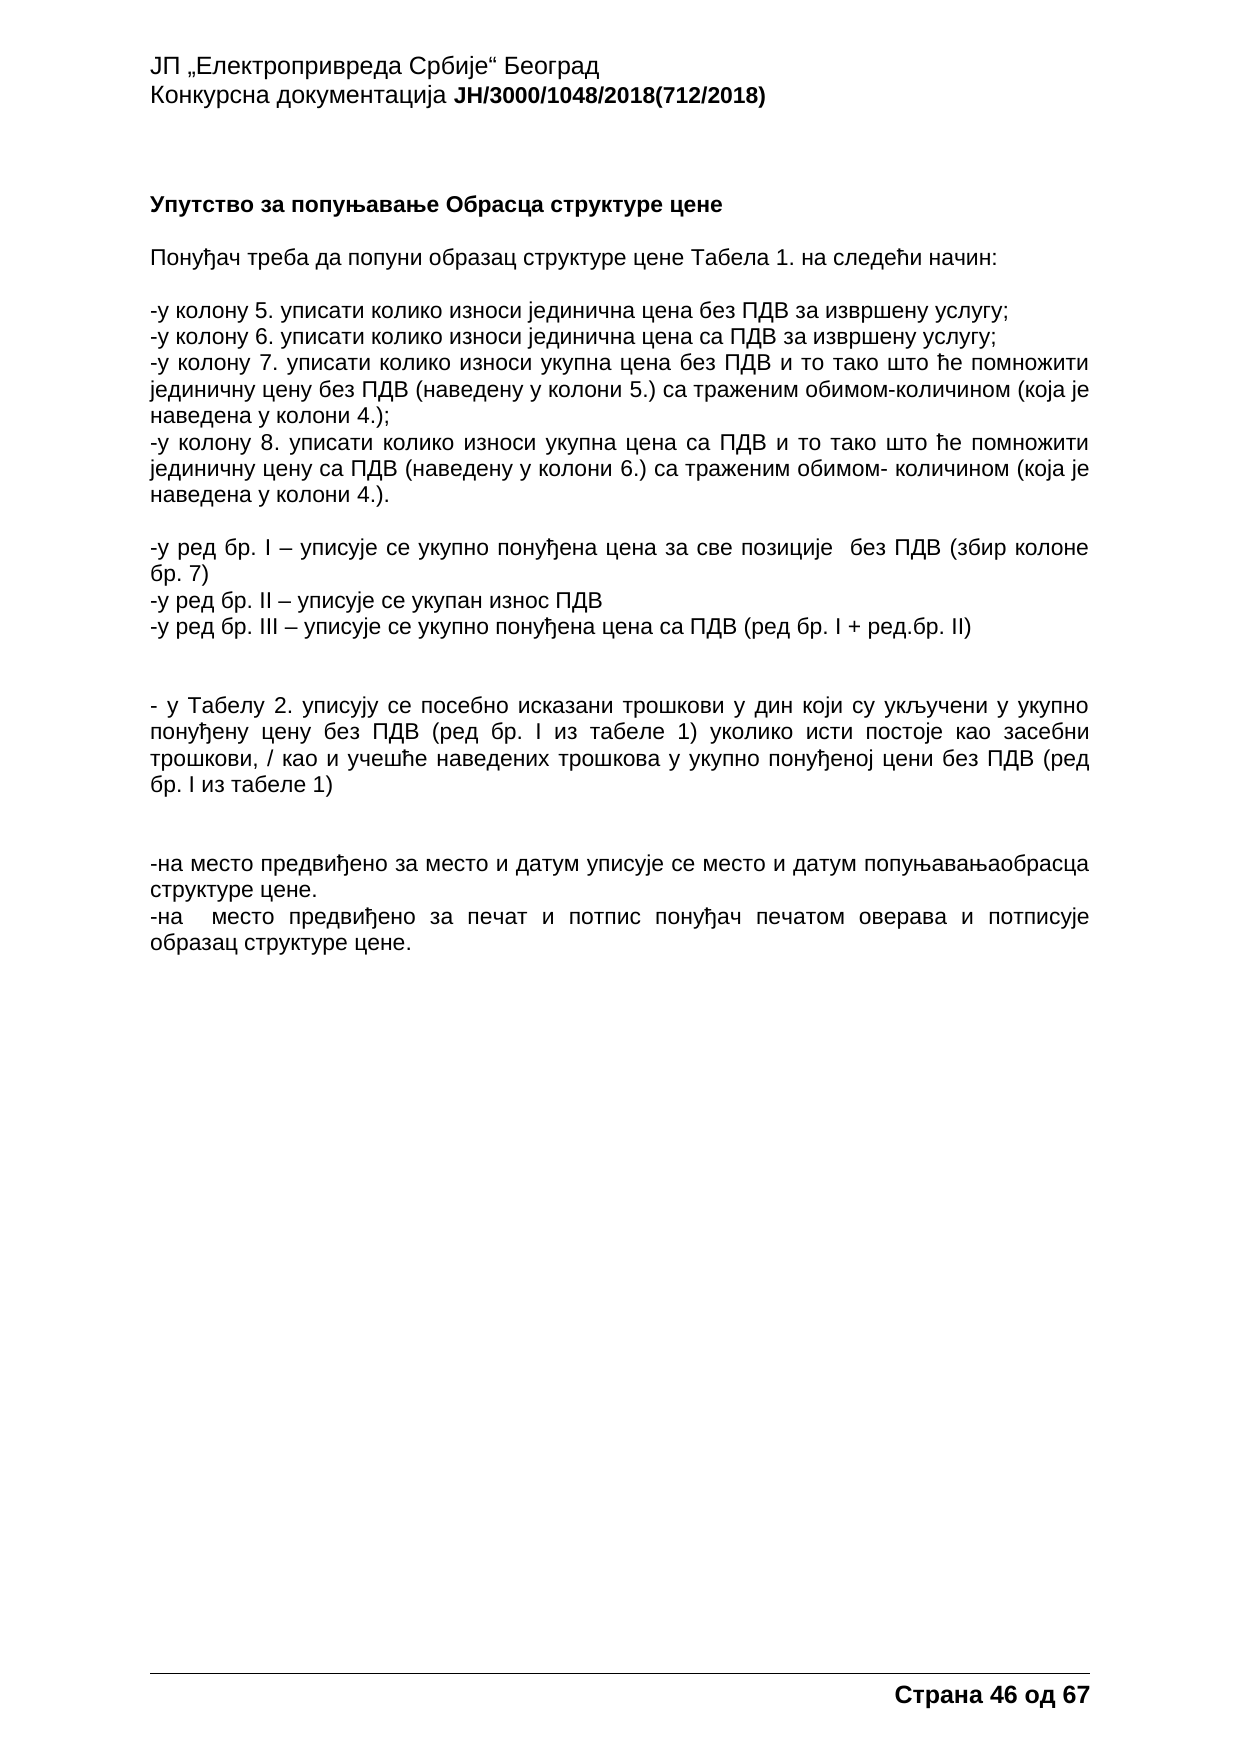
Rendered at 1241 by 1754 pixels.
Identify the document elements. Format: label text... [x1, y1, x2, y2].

text -у ред бр. III – уписује се укупно понуђена цена са ПДВ (ред бр. I + ред.бр. II) [150, 613, 1090, 639]
text -у колону 8. уписати колико износи укупна цена са ПДВ и то тако што ће помножити јединичну цену са ПДВ (наведену у колони 6.) са траженим обимом- количином (која је наведена у колони 4.). [150, 428, 1090, 507]
text Понуђач треба да попуни образац структуре цене Табела 1. на следећи начин: [150, 244, 1090, 270]
text -на место предвиђено за место и датум уписује се место и датум попуњавањаобрасца структуре цене. [150, 850, 1090, 903]
text -у колону 6. уписати колико износи јединична цена са ПДВ за извршену услугу; [150, 323, 1090, 349]
text Упутство за попуњавање Обрасца структуре цене [150, 191, 1090, 218]
text -на место предвиђено за печат и потпис понуђач печатом оверава и потписује образац структуре цене. [150, 903, 1090, 956]
text -у ред бр. II – уписује се укупан износ ПДВ [150, 587, 1090, 613]
text -у колону 5. уписати колико износи јединична цена без ПДВ за извршену услугу; [150, 297, 1090, 323]
text -у ред бр. I – уписује се укупно понуђена цена за све позиције без ПДВ (збир колоне бр. 7) [150, 534, 1090, 587]
text - у Табелу 2. уписују се посебно исказани трошкови у дин који су укључени у укупно понуђену цену без ПДВ (ред бр. I из табеле 1) уколико исти постоје као засебни трошкови, / као и учешће наведених трошкова у укупно понуђеној цени без ПДВ (ред бр. I из табеле 1) [150, 692, 1090, 797]
text -у колону 7. уписати колико износи укупна цена без ПДВ и то тако што ће помножити јединичну цену без ПДВ (наведену у колони 5.) са траженим обимом-количином (која је наведена у колони 4.); [150, 349, 1090, 428]
